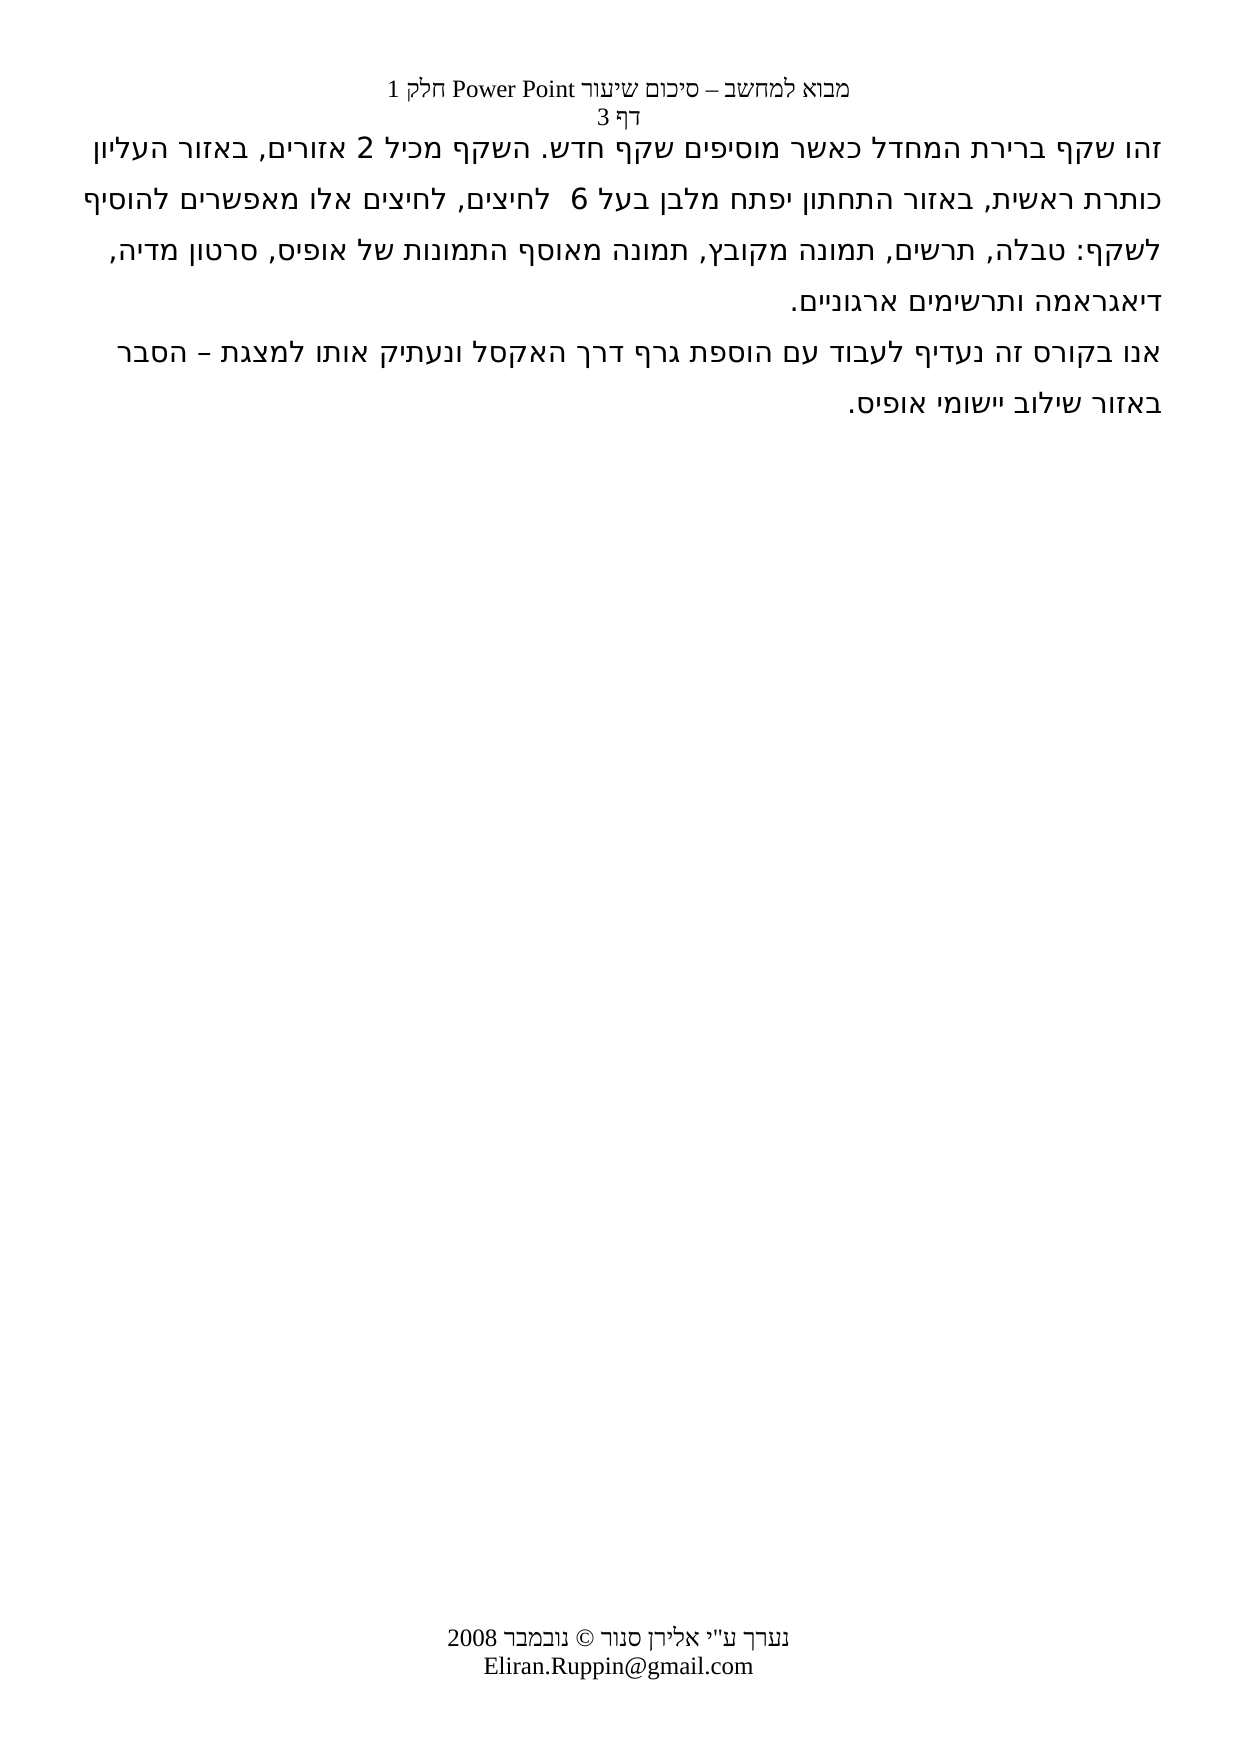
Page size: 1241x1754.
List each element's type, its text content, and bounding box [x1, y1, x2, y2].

text זהו שקף ברירת המחדל כאשר מוסיפים שקף חדש. השקף מכיל 2 אזורים, באזור העליון כותרת ראשית, באזור התחתון יפתח מלבן בעל 6 לחיצים, לחיצים אלו מאפשרים להוסיף לשקף: טבלה, תרשים, תמונה מקובץ, תמונה מאוסף התמונות של אופיס, סרטון מדיה, דיאגראמה ותרשימים ארגוניים. [75, 131, 1162, 318]
text אנו בקורס זה נעדיף לעבוד עם הוספת גרף דרך האקסל ונעתיק אותו למצגת – הסבר באזור שילוב יישומי אופיס. [75, 335, 1162, 420]
